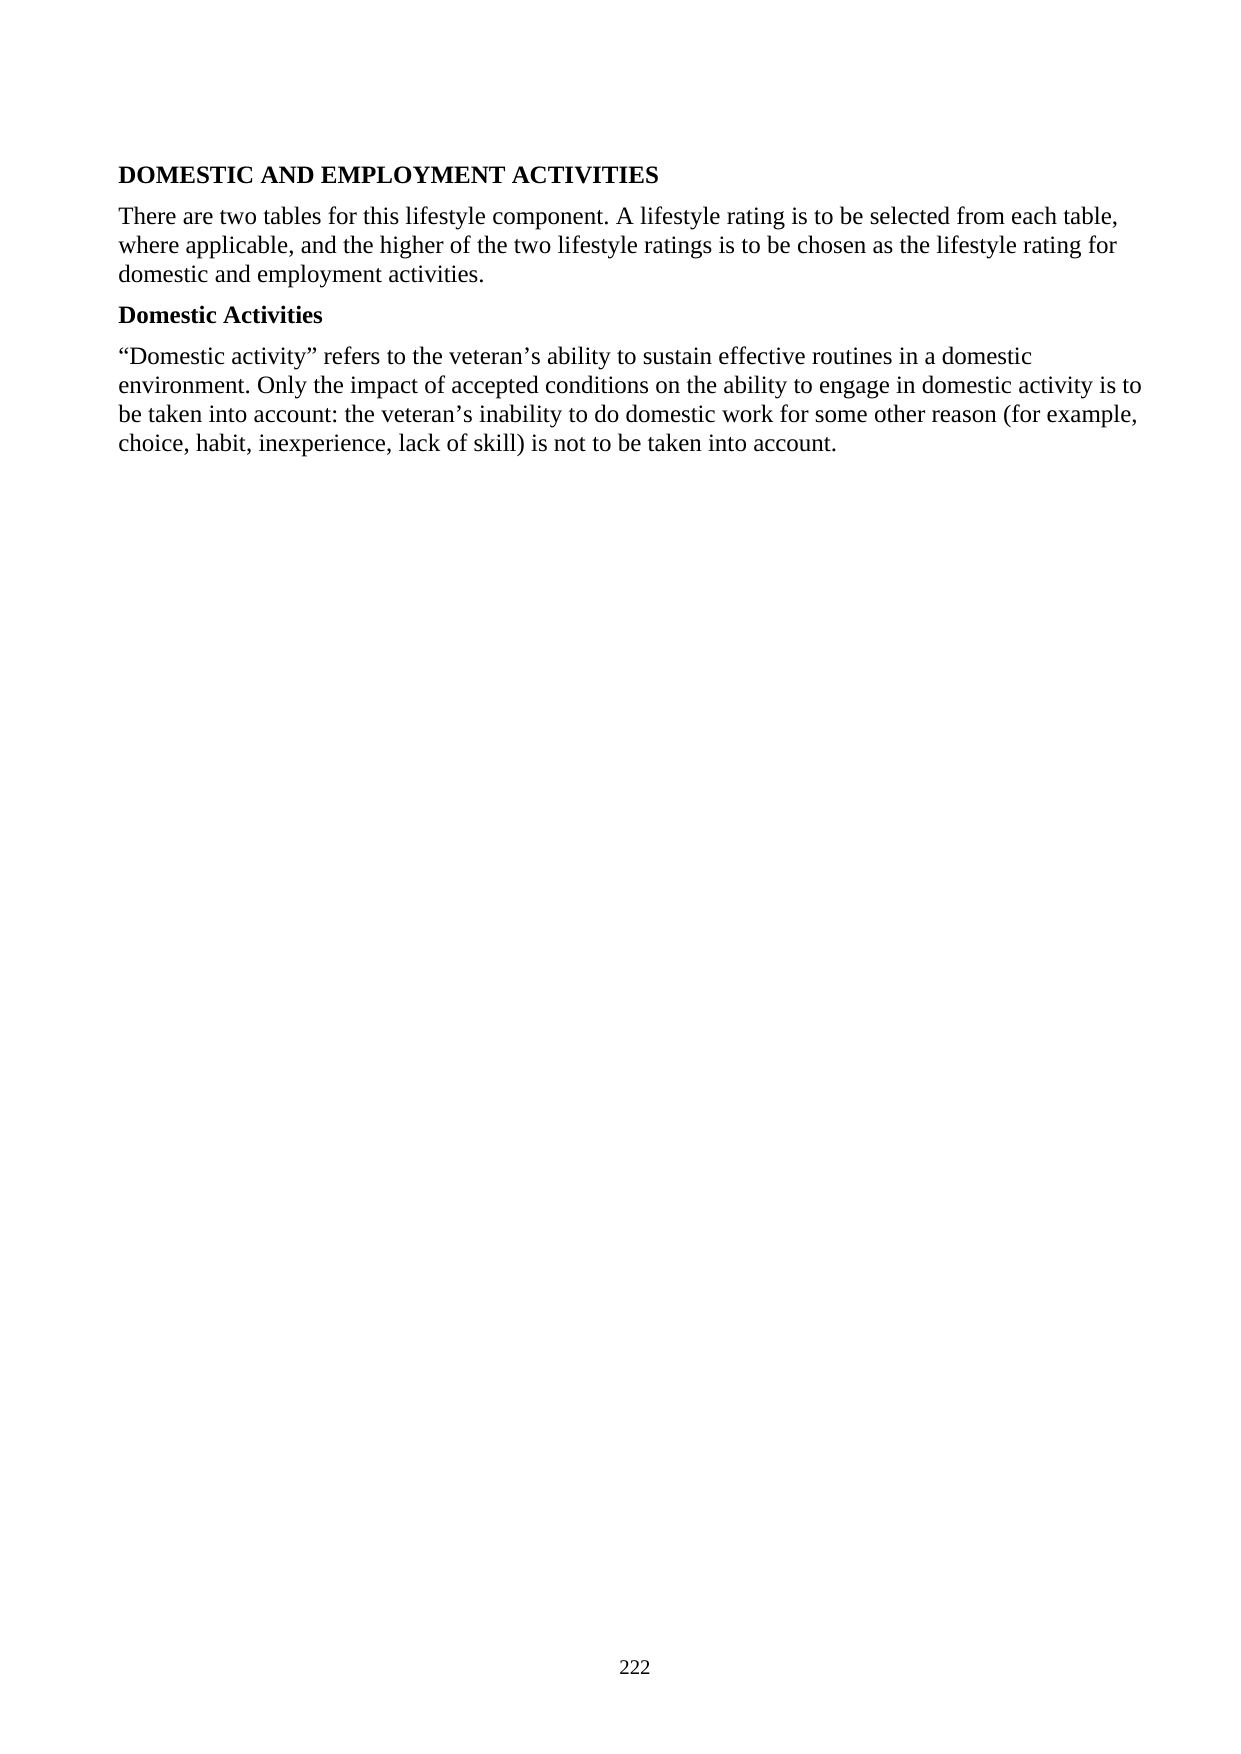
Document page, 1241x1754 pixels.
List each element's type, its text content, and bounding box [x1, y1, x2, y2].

list There are two tables for this lifestyle component. A lifestyle rating is to be selected from each table, where applicable, and the higher of the two lifestyle ratings is to be chosen as the lifestyle rating for domestic and employment activities. [118, 201, 1152, 288]
subtitle DOMESTIC AND EMPLOYMENT ACTIVITIES [118, 160, 1152, 189]
subtitle Domestic Activities [118, 300, 1152, 329]
list “Domestic activity” refers to the veteran’s ability to sustain effective routines in a domestic environment. Only the impact of accepted conditions on the ability to engage in domestic activity is to be taken into account: the veteran’s inability to do domestic work for some other reason (for example, choice, habit, inexperience, lack of skill) is not to be taken into account. [118, 341, 1152, 456]
